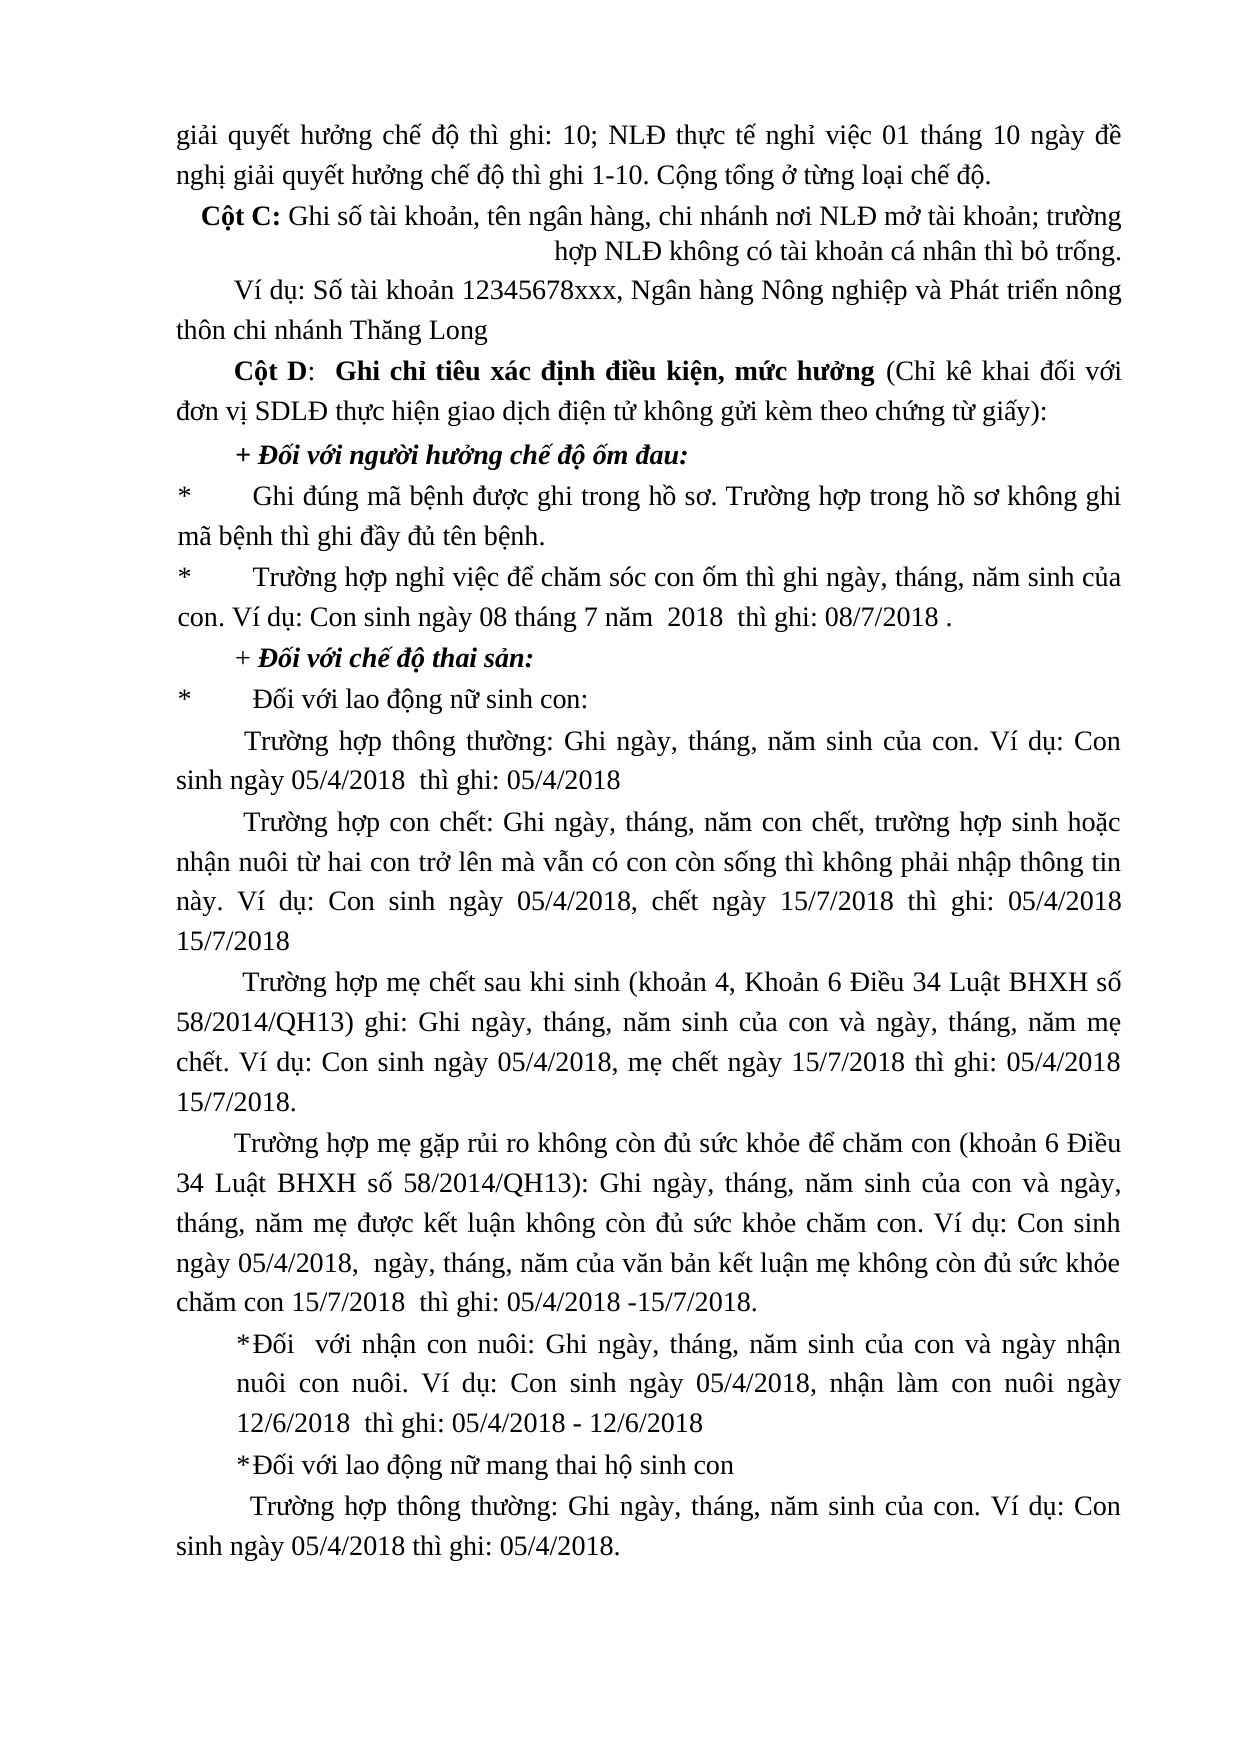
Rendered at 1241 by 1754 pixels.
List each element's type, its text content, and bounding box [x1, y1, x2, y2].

text Cột D: Ghi chỉ tiêu xác định điều kiện, mức hưởng (Chỉ kê khai đối với đơn vị SDLĐ thực hiện giao dịch điện tử không gửi kèm theo chứng từ giấy): [176, 354, 1123, 427]
text Cột C: Ghi số tài khoản, tên ngân hàng, chi nhánh nơi NLĐ mở tài khoản; trường hợp NLĐ không có tài khoản cá nhân thì bỏ trống. [177, 199, 1123, 267]
text Ví dụ: Số tài khoản 12345678xxx, Ngân hàng Nông nghiệp và Phát triển nông thôn chi nhánh Thăng Long [176, 273, 1123, 346]
text Trường hợp mẹ gặp rủi ro không còn đủ sức khỏe để chăm con (khoản 6 Điều 34 Luật BHXH số 58/2014/QH13): Ghi ngày, tháng, năm sinh của con và ngày, tháng, năm mẹ được kết luận không còn đủ sức khỏe chăm con. Ví dụ: Con sinh ngày 05/4/2018, ngày, tháng, năm của văn bản kết luận mẹ không còn đủ sức khỏe chăm con 15/7/2018 thì ghi: 05/4/2018 -15/7/2018. [176, 1126, 1123, 1318]
text + Đối với chế độ thai sản: [235, 641, 1123, 673]
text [176, 118, 1123, 191]
text + Đối với người hưởng chế độ ốm đau: [235, 438, 1123, 470]
list Đối với nhận con nuôi: Ghi ngày, tháng, năm sinh của con và ngày nhận nuôi con nuôi. Ví dụ: Con sinh ngày 05/4/2018, nhận làm con nuôi ngày 12/6/2018 thì ghi: 05/4/2018 - 12/6/2018 [236, 1327, 1123, 1439]
text Trường hợp thông thường: Ghi ngày, tháng, năm sinh của con. Ví dụ: Con sinh ngày 05/4/2018 thì ghi: 05/4/2018 [176, 724, 1123, 796]
list Đối với lao động nữ sinh con: [177, 682, 1123, 715]
list Trường hợp nghỉ việc để chăm sóc con ốm thì ghi ngày, tháng, năm sinh của con. Ví dụ: Con sinh ngày 08 tháng 7 năm 2018 thì ghi: 08/7/2018 . [177, 560, 1123, 632]
list Đối với lao động nữ mang thai hộ sinh con [236, 1448, 1123, 1480]
list Ghi đúng mã bệnh được ghi trong hồ sơ. Trường hợp trong hồ sơ không ghi mã bệnh thì ghi đầy đủ tên bệnh. [177, 479, 1123, 551]
text Trường hợp con chết: Ghi ngày, tháng, năm con chết, trường hợp sinh hoặc nhận nuôi từ hai con trở lên mà vẫn có con còn sống thì không phải nhập thông tin này. Ví dụ: Con sinh ngày 05/4/2018, chết ngày 15/7/2018 thì ghi: 05/4/2018 15/7/2018 [176, 805, 1123, 957]
text Trường hợp mẹ chết sau khi sinh (khoản 4, Khoản 6 Điều 34 Luật BHXH số 58/2014/QH13) ghi: Ghi ngày, tháng, năm sinh của con và ngày, tháng, năm mẹ chết. Ví dụ: Con sinh ngày 05/4/2018, mẹ chết ngày 15/7/2018 thì ghi: 05/4/2018 15/7/2018. [176, 966, 1123, 1117]
text Trường hợp thông thường: Ghi ngày, tháng, năm sinh của con. Ví dụ: Con sinh ngày 05/4/2018 thì ghi: 05/4/2018. [176, 1489, 1123, 1561]
